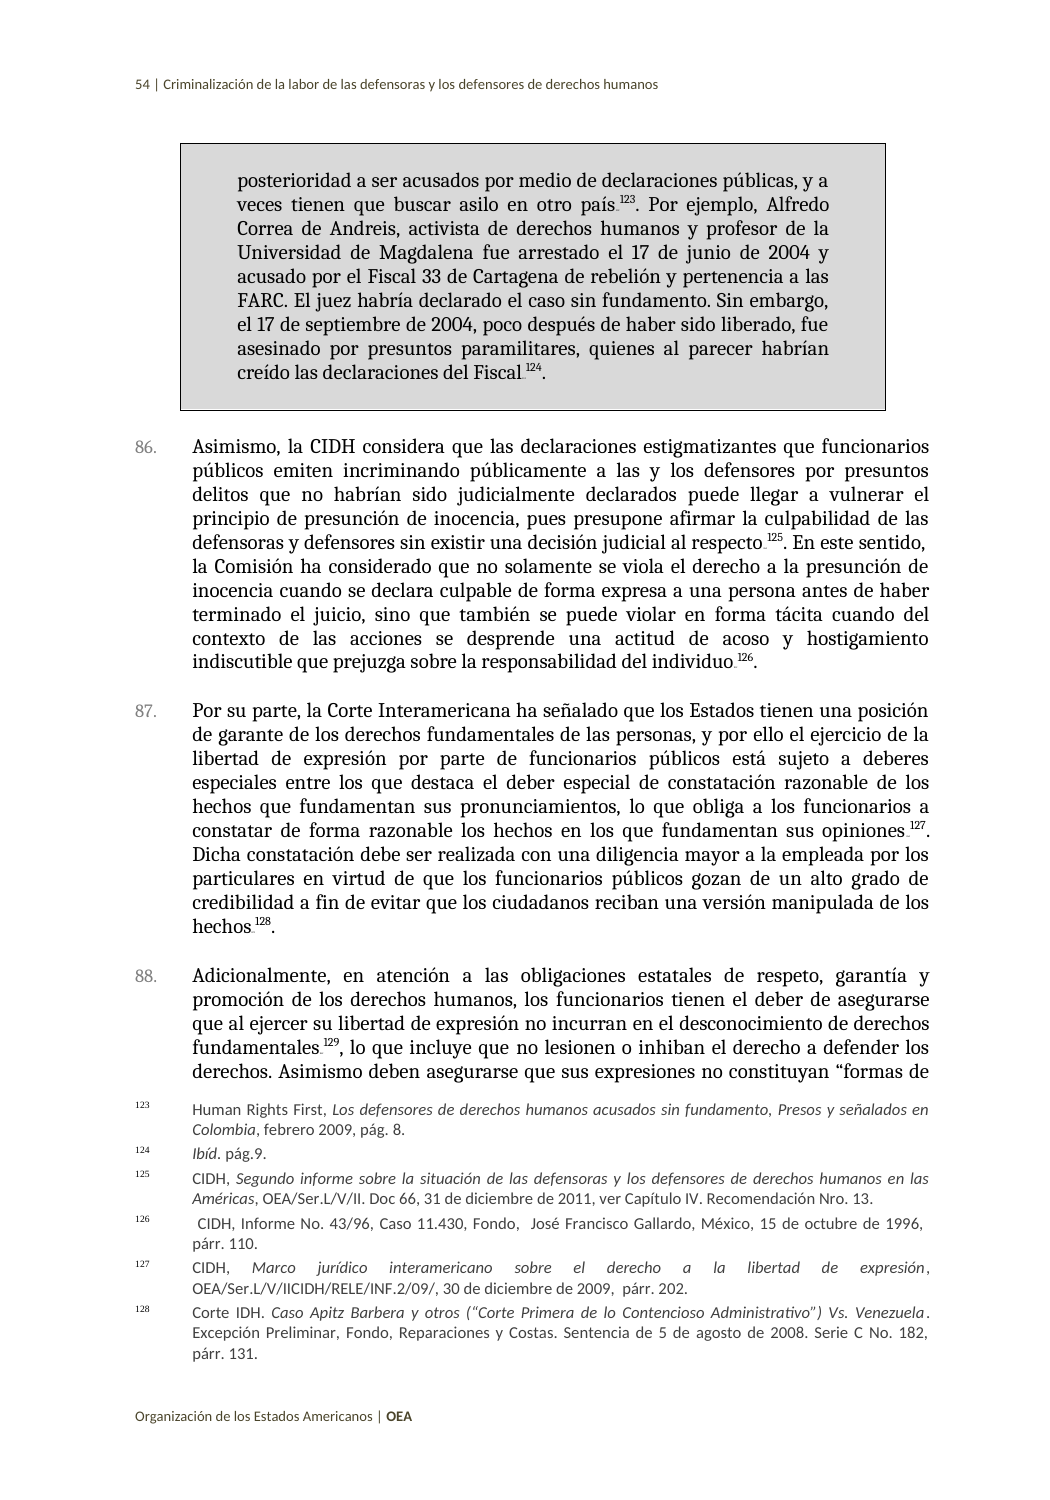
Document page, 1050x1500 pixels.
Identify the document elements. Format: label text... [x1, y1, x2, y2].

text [135, 964, 930, 1083]
text Asimismo, la CIDH considera que las declaraciones estigmatizantes que funcionarios públicos emiten incriminando públicamente a las y los defensores por presuntos delitos que no habrían sido judicialmente declarados puede llegar a vulnerar el principio de presunción de inocencia, pues presupone afirmar la culpabilidad de las defensoras y defensores sin existir una decisión judicial al respecto124F. En este sentido, la Comisión ha considerado que no solamente se viola el derecho a la presunción de inocencia cuando se declara culpable de forma expresa a una persona antes de haber terminado el juicio, sino que también se puede violar en forma tácita cuando del contexto de las acciones se desprende una actitud de acoso y hostigamiento indiscutible que prejuzga sobre la responsabilidad del individuo125F. [135, 434, 930, 674]
text Por su parte, la Corte Interamericana ha señalado que los Estados tienen una posición de garante de los derechos fundamentales de las personas, y por ello el ejercicio de la libertad de expresión por parte de funcionarios públicos está sujeto a deberes especiales entre los que destaca el deber especial de constatación razonable de los hechos que fundamentan sus pronunciamientos, lo que obliga a los funcionarios a constatar de forma razonable los hechos en los que fundamentan sus opiniones126F. Dicha constatación debe ser realizada con una diligencia mayor a la empleada por los particulares en virtud de que los funcionarios públicos gozan de un alto grado de credibilidad a fin de evitar que los ciudadanos reciban una versión manipulada de los hechos127F. [135, 699, 930, 939]
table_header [181, 144, 885, 409]
